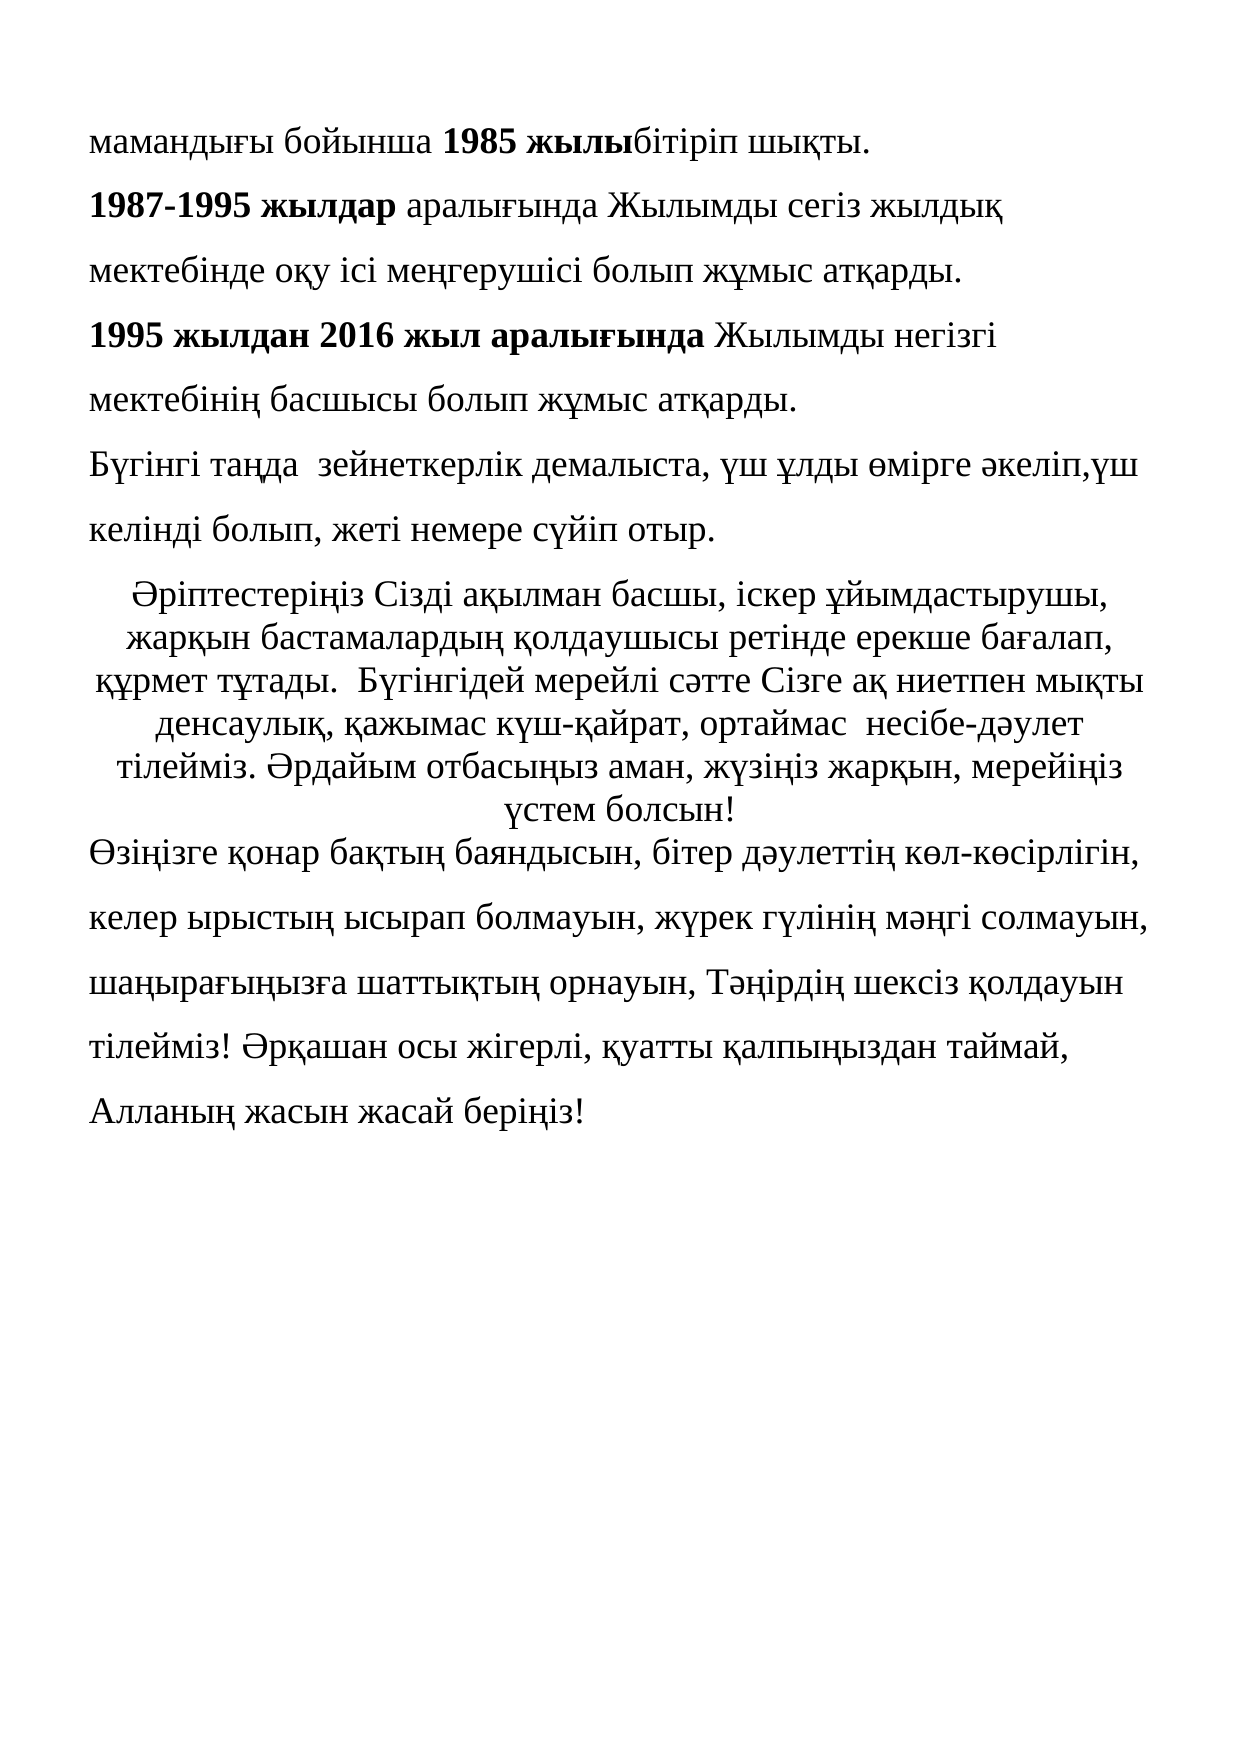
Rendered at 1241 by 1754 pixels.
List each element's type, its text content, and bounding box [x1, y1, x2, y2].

text 1987-1995 жылдар аралығында Жылымды сегіз жылдық мектебінде оқу ісі меңгерушісі болып жұмыс атқарды. [89, 183, 1152, 291]
text Әріптестеріңіз Сізді ақылман басшы, іскер ұйымдастырушы, жарқын бастамалардың қолдаушысы ретінде ерекше бағалап, құрмет тұтады. Бүгінгідей мерейлі сәтте Сізге ақ ниетпен мықты денсаулық, қажымас күш-қайрат, ортаймас несібе-дәулет тілейміз. Әрдайым отбасыңыз аман, жүзіңіз жарқын, мерейіңіз үстем болсын! [89, 571, 1152, 830]
text Алланың жасын жасай беріңіз! [89, 1088, 1152, 1132]
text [89, 118, 1152, 161]
text Бүгінгі таңда зейнеткерлік демалыста, үш ұлды өмірге әкеліп,үш келінді болып, жеті немере сүйіп отыр. [89, 442, 1152, 549]
text 1995 жылдан 2016 жыл аралығында Жылымды негізгі мектебінің басшысы болып жұмыс атқарды. [89, 312, 1152, 420]
text Өзіңізге қонар бақтың баяндысын, бітер дәулеттің көл-көсірлігін, келер ырыстың ысырап болмауын, жүрек гүлінің мәңгі солмауын, шаңырағыңызға шаттықтың орнауын, Тәңірдің шексіз қолдауын тілейміз! Әрқашан осы жігерлі, қуатты қалпыңыздан таймай, [89, 830, 1152, 1067]
